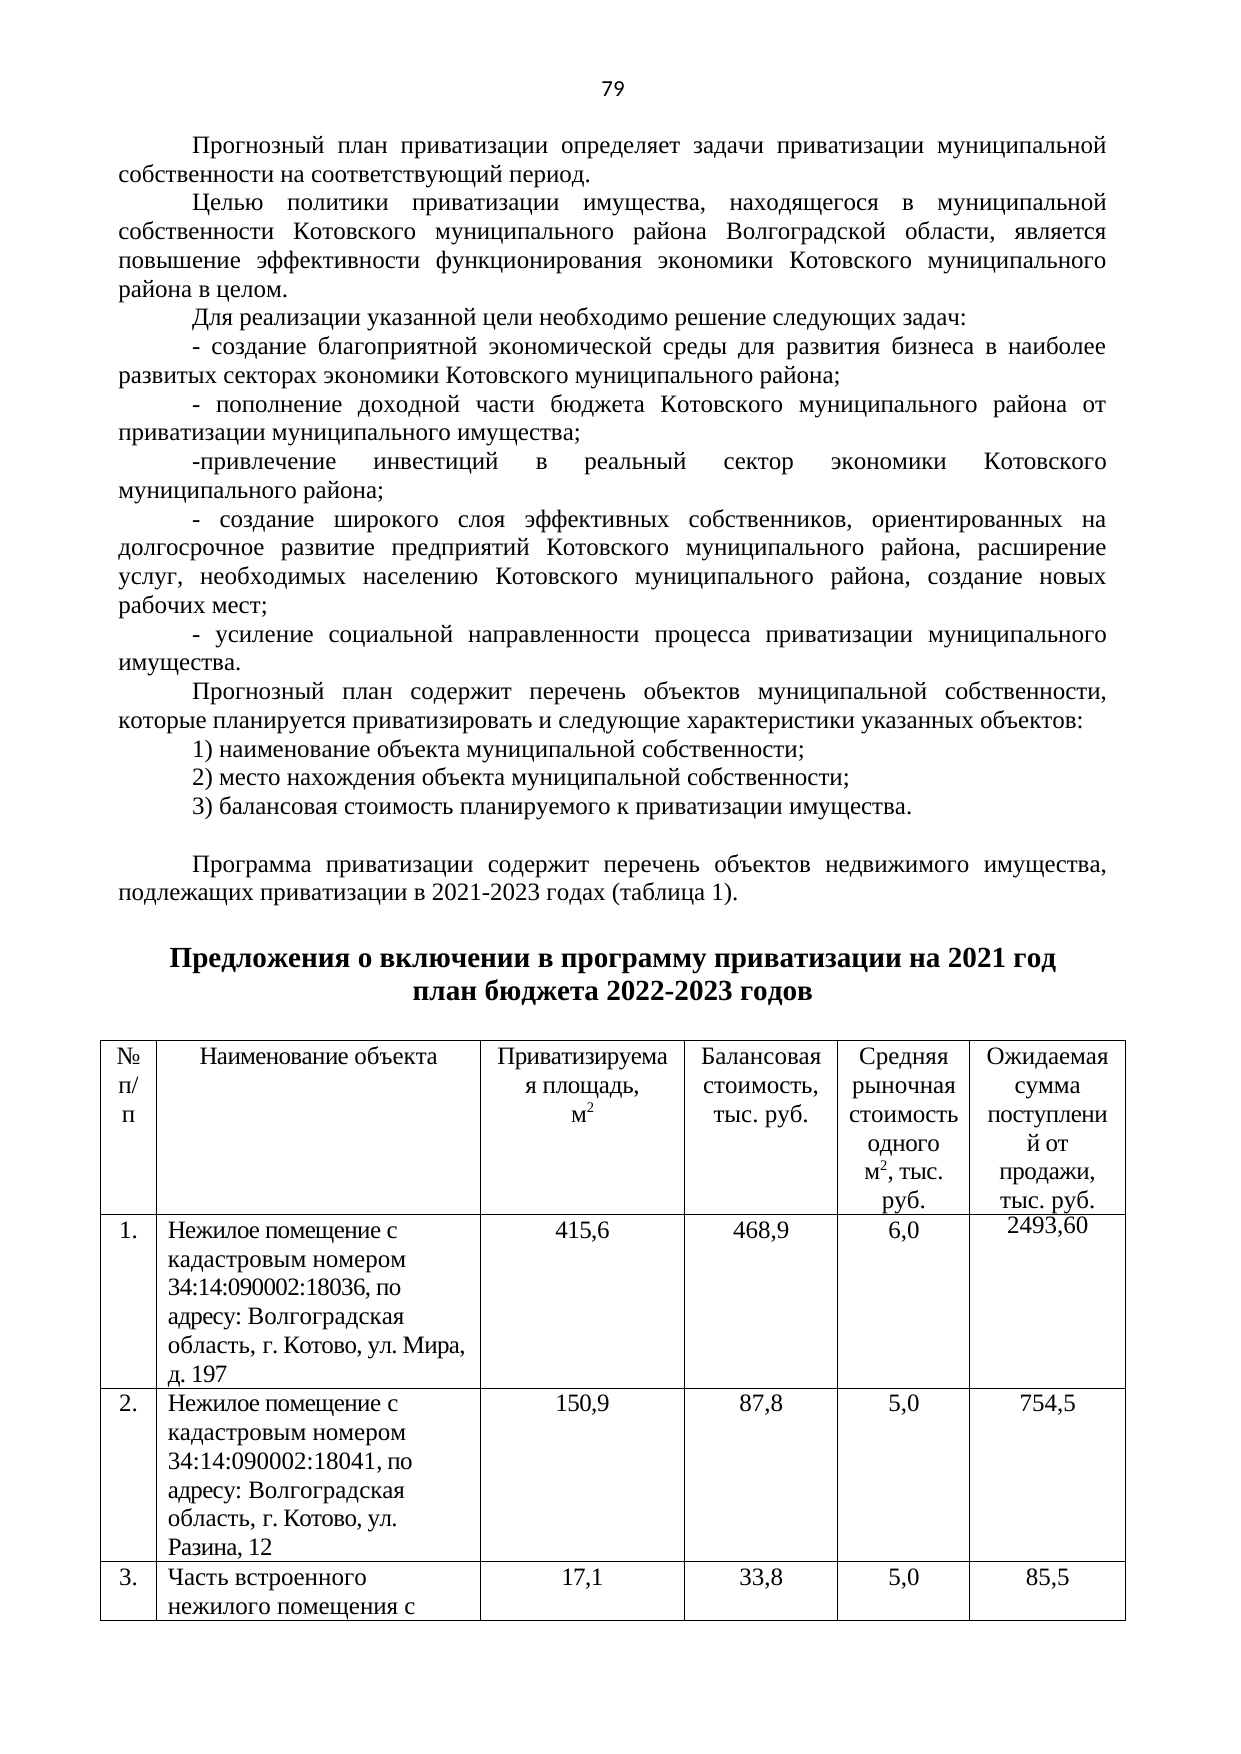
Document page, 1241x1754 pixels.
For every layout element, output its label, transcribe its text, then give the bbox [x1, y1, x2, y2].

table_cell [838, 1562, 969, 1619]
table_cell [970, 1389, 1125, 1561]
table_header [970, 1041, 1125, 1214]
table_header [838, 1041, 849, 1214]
text Предложения о включении в программу приватизации на 2021 год [118, 940, 1107, 973]
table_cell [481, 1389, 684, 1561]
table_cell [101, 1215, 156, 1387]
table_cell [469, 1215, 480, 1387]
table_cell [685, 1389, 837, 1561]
text - создание благоприятной экономической среды для развития бизнеса в наиболее развитых секторах экономики Котовского муниципального района; [118, 331, 1107, 389]
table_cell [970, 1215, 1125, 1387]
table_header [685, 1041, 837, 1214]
text Целью политики приватизации имущества, находящегося в муниципальной собственности Котовского муниципального района Волгоградской области, является повышение эффективности функционирования экономики Котовского муниципального района в целом. [118, 187, 1107, 302]
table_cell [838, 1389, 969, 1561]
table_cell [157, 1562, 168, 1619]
text план бюджета 2022-2023 годов [118, 973, 1107, 1007]
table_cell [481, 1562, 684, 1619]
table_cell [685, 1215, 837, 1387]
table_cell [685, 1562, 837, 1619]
text - создание широкого слоя эффективных собственников, ориентированных на долгосрочное развитие предприятий Котовского муниципального района, расширение услуг, необходимых населению Котовского муниципального района, создание новых рабочих мест; [118, 504, 1107, 619]
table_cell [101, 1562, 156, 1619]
text - усиление социальной направленности процесса приватизации муниципального имущества. [118, 619, 1107, 676]
text -привлечение инвестиций в реальный сектор экономики Котовского муниципального района; [118, 446, 1107, 504]
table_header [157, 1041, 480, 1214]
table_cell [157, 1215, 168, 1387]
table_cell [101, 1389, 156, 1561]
text Для реализации указанной цели необходимо решение следующих задач: [118, 302, 1107, 331]
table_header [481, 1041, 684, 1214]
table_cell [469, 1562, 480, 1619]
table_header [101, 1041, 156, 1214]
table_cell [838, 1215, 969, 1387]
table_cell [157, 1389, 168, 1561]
text Прогнозный план приватизации определяет задачи приватизации муниципальной собственности на соответствующий период. [118, 130, 1107, 187]
text 3) балансовая стоимость планируемого к приватизации имущества. [118, 791, 1107, 820]
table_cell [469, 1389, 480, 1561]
title Программа приватизации содержит перечень объектов недвижимого имущества, подлежащих приватизации в 2021-2023 годах (таблица 1). [118, 849, 1107, 906]
text 1) наименование объекта муниципальной собственности; [118, 734, 1107, 762]
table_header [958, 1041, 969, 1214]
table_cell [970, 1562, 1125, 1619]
text - пополнение доходной части бюджета Котовского муниципального района от приватизации муниципального имущества; [118, 389, 1107, 446]
text 2) место нахождения объекта муниципальной собственности; [118, 762, 1107, 791]
text Прогнозный план содержит перечень объектов муниципальной собственности, которые планируется приватизировать и следующие характеристики указанных объектов: [118, 676, 1107, 734]
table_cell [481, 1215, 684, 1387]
